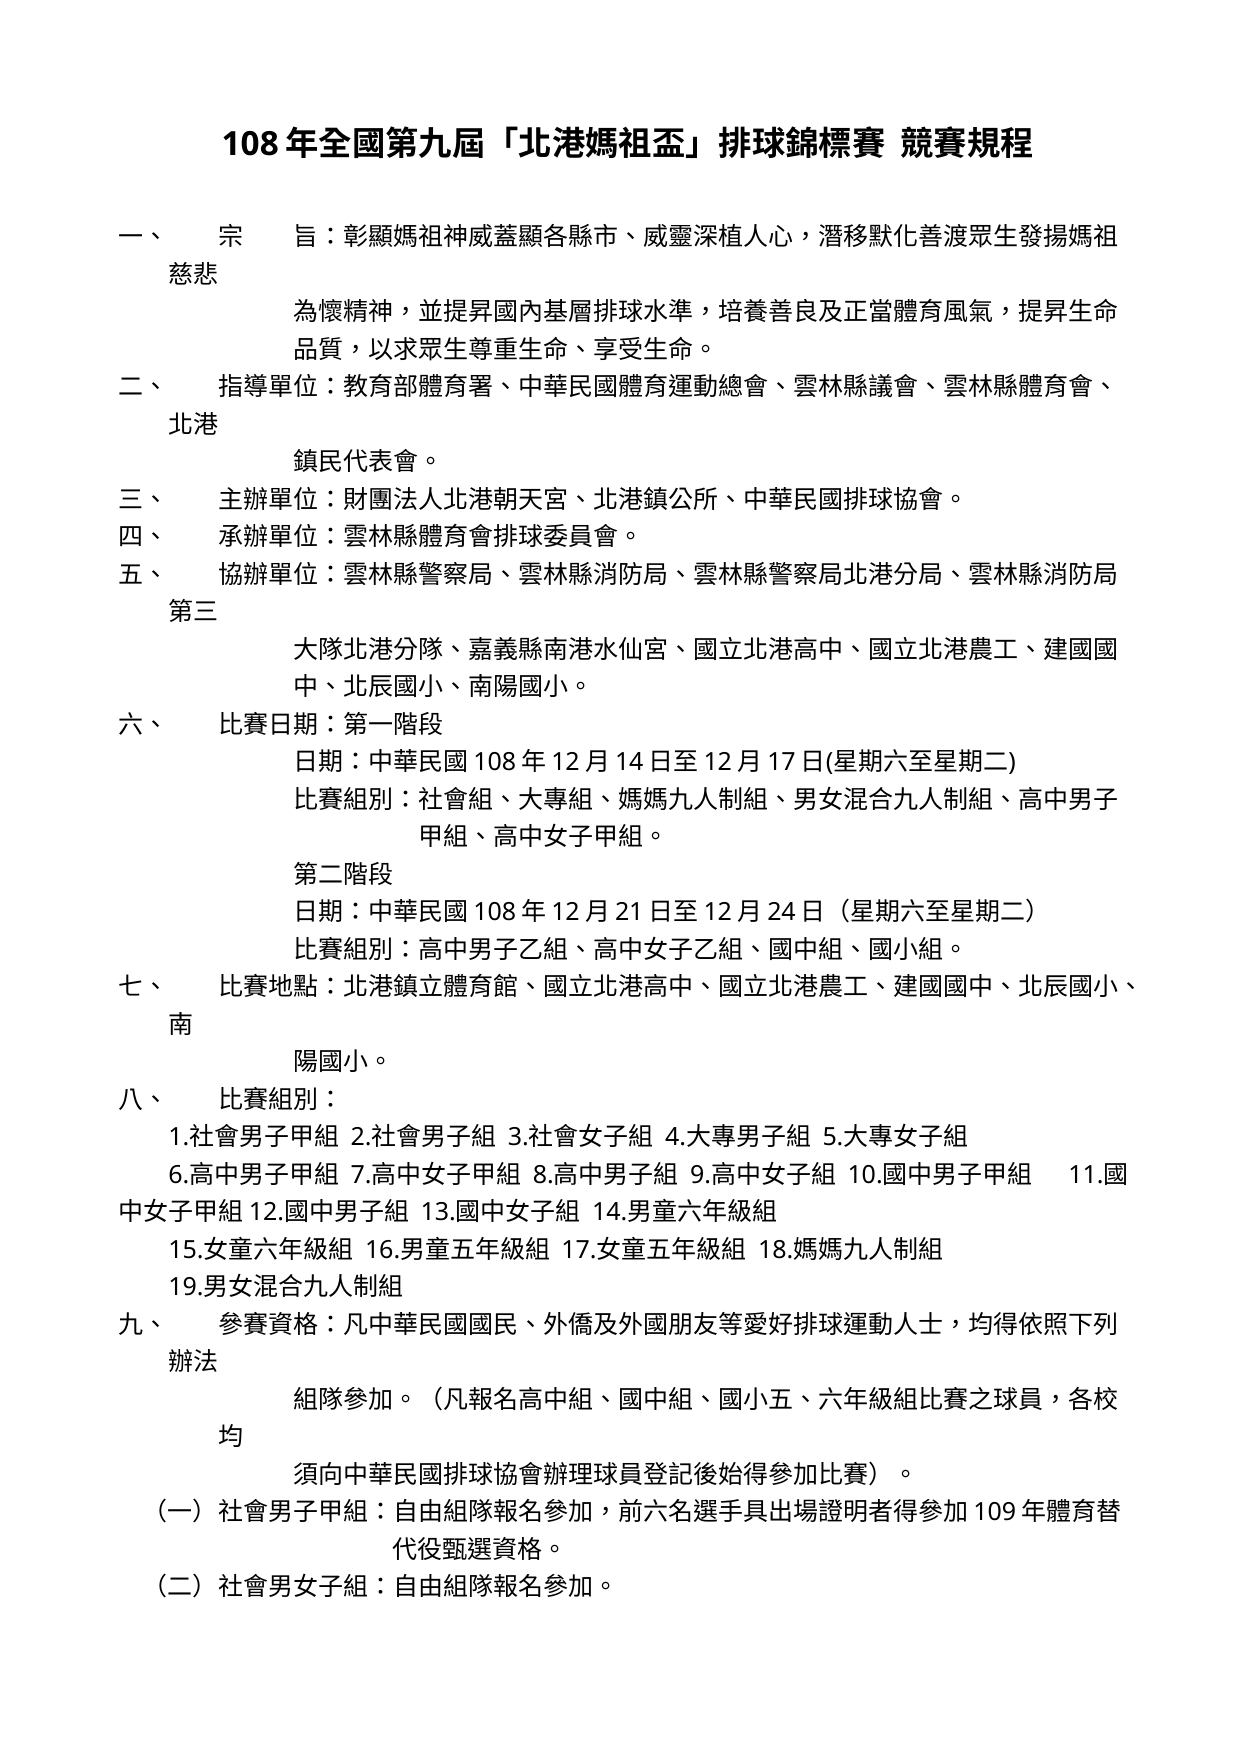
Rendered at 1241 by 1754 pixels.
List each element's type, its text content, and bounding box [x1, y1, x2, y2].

list 協辦單位：雲林縣警察局、雲林縣消防局、雲林縣警察局北港分局、雲林縣消防局第三 [118, 554, 1137, 629]
list 陽國小。 [218, 1041, 1137, 1079]
list 甲組、高中女子甲組。 [368, 816, 1137, 854]
text 108年全國第九屆「北港媽祖盃」排球錦標賽 競賽規程 [118, 104, 1137, 179]
list 比賽地點：北港鎮立體育館、國立北港高中、國立北港農工、建國國中、北辰國小、南 [118, 966, 1137, 1041]
list 主辦單位：財團法人北港朝天宮、北港鎮公所、中華民國排球協會。 [118, 479, 1137, 516]
list 大隊北港分隊、嘉義縣南港水仙宮、國立北港高中、國立北港農工、建國國 [218, 629, 1137, 666]
list 須向中華民國排球協會辦理球員登記後始得參加比賽）。 [218, 1454, 1137, 1491]
list 第二階段 [268, 854, 1137, 891]
list 社會男女子組：自由組隊報名參加。 [142, 1566, 1137, 1604]
list 比賽組別：高中男子乙組、高中女子乙組、國中組、國小組。 [268, 929, 1137, 966]
list 參賽資格：凡中華民國國民、外僑及外國朋友等愛好排球運動人士，均得依照下列辦法 [118, 1304, 1137, 1379]
text 15.女童六年級組 16.男童五年級組 17.女童五年級組 18.媽媽九人制組 [118, 1229, 1137, 1266]
list 組隊參加。（凡報名高中組、國中組、國小五、六年級組比賽之球員，各校均 [218, 1379, 1137, 1454]
text 19.男女混合九人制組 [118, 1266, 1137, 1304]
list 日期：中華民國108年12月14日至12月17日(星期六至星期二) [268, 741, 1137, 779]
list 社會男子甲組：自由組隊報名參加，前六名選手具出場證明者得參加109年體育替 [142, 1491, 1137, 1529]
list 承辦單位：雲林縣體育會排球委員會。 [118, 516, 1137, 554]
list 比賽組別： [118, 1079, 1137, 1116]
list 日期：中華民國108年12月21日至12月24日（星期六至星期二） [268, 891, 1137, 929]
list 比賽日期：第一階段 [118, 704, 1137, 741]
text 6.高中男子甲組 7.高中女子甲組 8.高中男子組 9.高中女子組 10.國中男子甲組 11.國中女子甲組 12.國中男子組 13.國中女子組 14.男童六年級組 [118, 1154, 1137, 1229]
list 比賽組別：社會組、大專組、媽媽九人制組、男女混合九人制組、高中男子 [268, 779, 1137, 816]
list 指導單位：教育部體育署、中華民國體育運動總會、雲林縣議會、雲林縣體育會、北港 [118, 366, 1137, 441]
list 宗 旨：彰顯媽祖神威蓋顯各縣市、威靈深植人心，潛移默化善渡眾生發揚媽祖慈悲 [118, 216, 1137, 291]
list 品質，以求眾生尊重生命、享受生命。 [218, 329, 1137, 366]
list 鎮民代表會。 [218, 441, 1137, 479]
text 1.社會男子甲組 2.社會男子組 3.社會女子組 4.大專男子組 5.大專女子組 [118, 1116, 1137, 1154]
list 代役甄選資格。 [392, 1529, 1137, 1566]
list 中、北辰國小、南陽國小。 [218, 666, 1137, 704]
list 為懷精神，並提昇國內基層排球水準，培養善良及正當體育風氣，提昇生命 [218, 291, 1137, 329]
